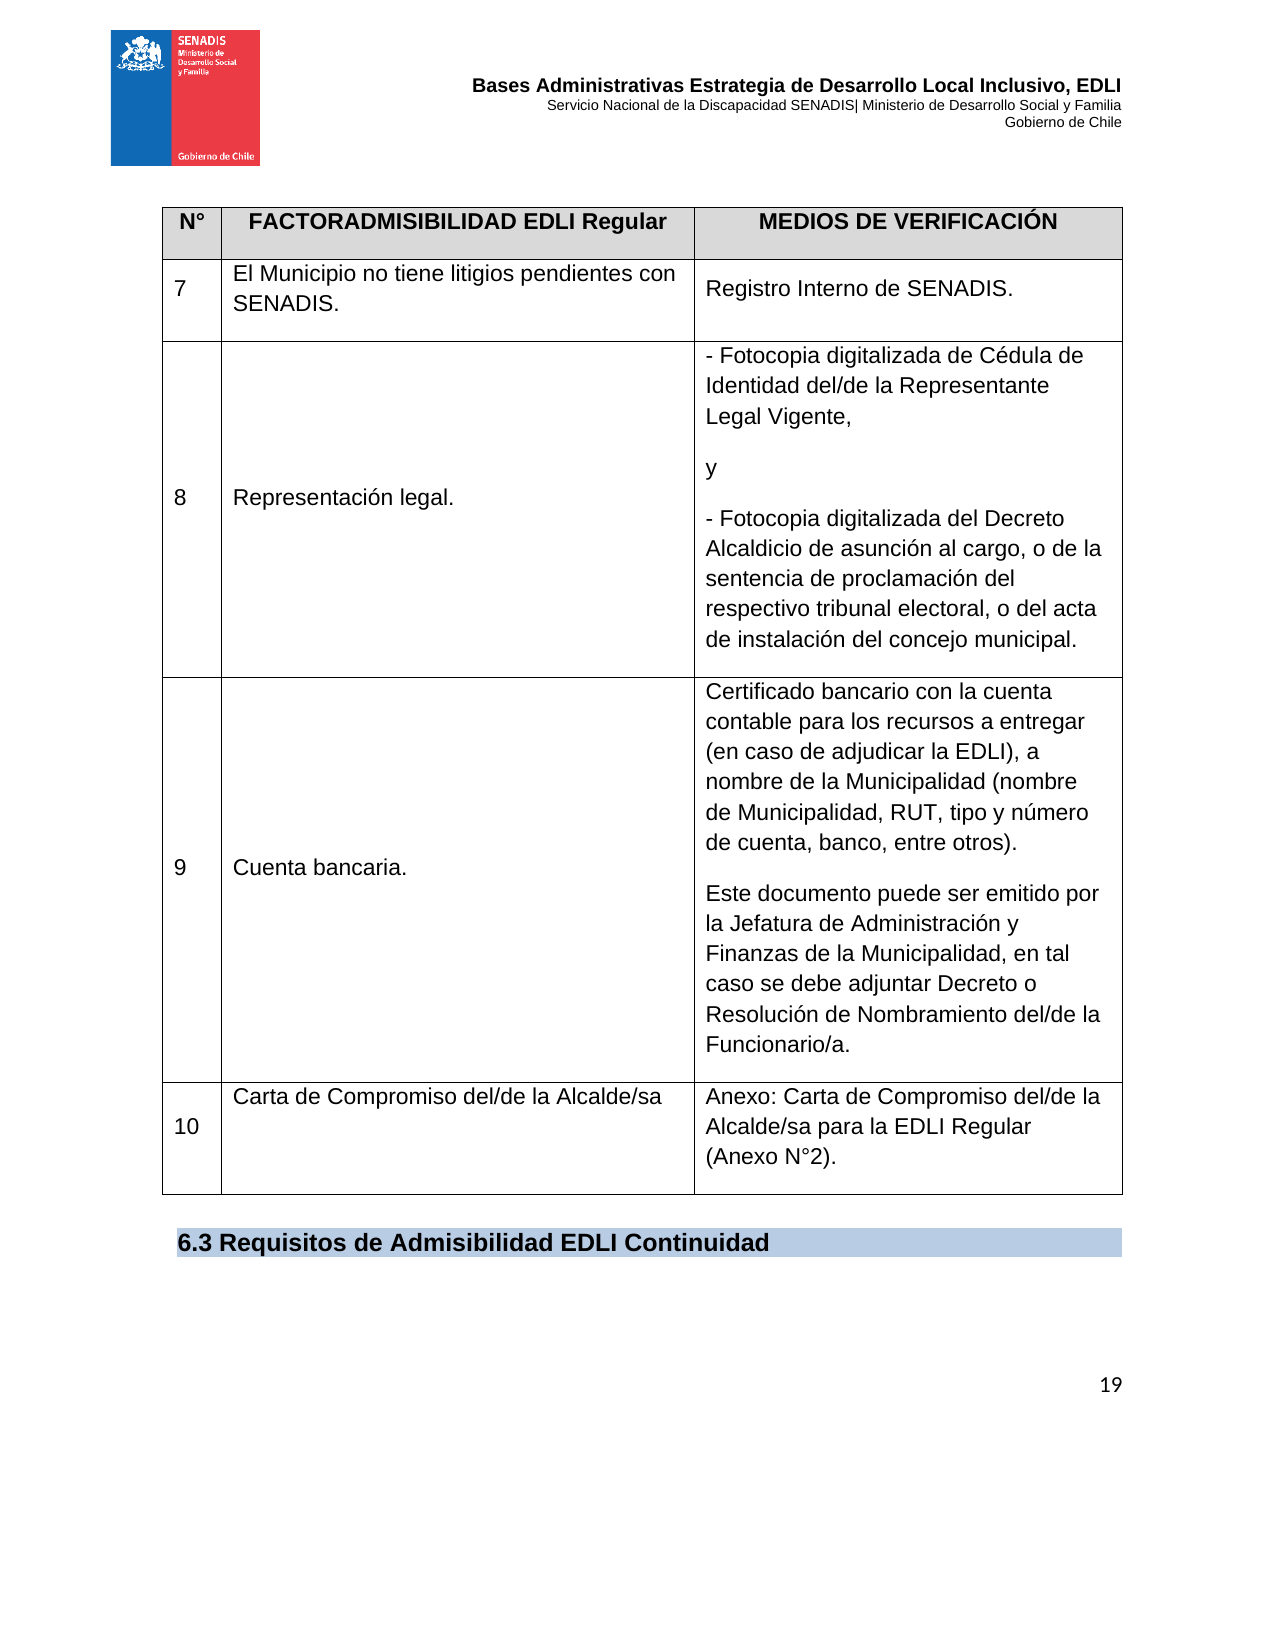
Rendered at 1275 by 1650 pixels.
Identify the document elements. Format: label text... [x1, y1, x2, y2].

table_cell Carta de Compromiso del/de la Alcalde/sa [222, 1083, 694, 1194]
table_cell 7 [163, 260, 221, 341]
table_cell 8 [163, 342, 221, 677]
subtitle 6.3 Requisitos de Admisibilidad EDLI Continuidad [177, 1228, 1122, 1257]
table_header FACTORADMISIBILIDAD EDLI Regular [222, 208, 694, 259]
table_cell - Fotocopia digitalizada de Cédula de Identidad del/de la Representante Legal Vigente, y - Fotocopia digitalizada del Decreto Alcaldicio de asunción al cargo, o de la sentencia de proclamación del respectivo tribunal electoral, o del acta de instalación del concejo municipal. [695, 342, 1122, 677]
table_cell Anexo: Carta de Compromiso del/de la Alcalde/sa para la EDLI Regular (Anexo N°2). [695, 1083, 1122, 1194]
picture [110, 30, 260, 166]
table_cell El Municipio no tiene litigios pendientes con SENADIS. [222, 260, 694, 341]
table_header N° [163, 208, 221, 259]
table_cell 9 [163, 678, 221, 1082]
table_cell Registro Interno de SENADIS. [695, 260, 1122, 341]
table_cell Certificado bancario con la cuenta contable para los recursos a entregar (en caso de adjudicar la EDLI), a nombre de la Municipalidad (nombre de Municipalidad, RUT, tipo y número de cuenta, banco, entre otros). Este documento puede ser emitido por la Jefatura de Administración y Finanzas de la Municipalidad, en tal caso se debe adjuntar Decreto o Resolución de Nombramiento del/de la Funcionario/a. [695, 678, 1122, 1082]
table_cell Representación legal. [222, 342, 694, 677]
table_header MEDIOS DE VERIFICACIÓN [695, 208, 1122, 259]
table_cell 10 [163, 1083, 221, 1194]
table_cell Cuenta bancaria. [222, 678, 694, 1082]
